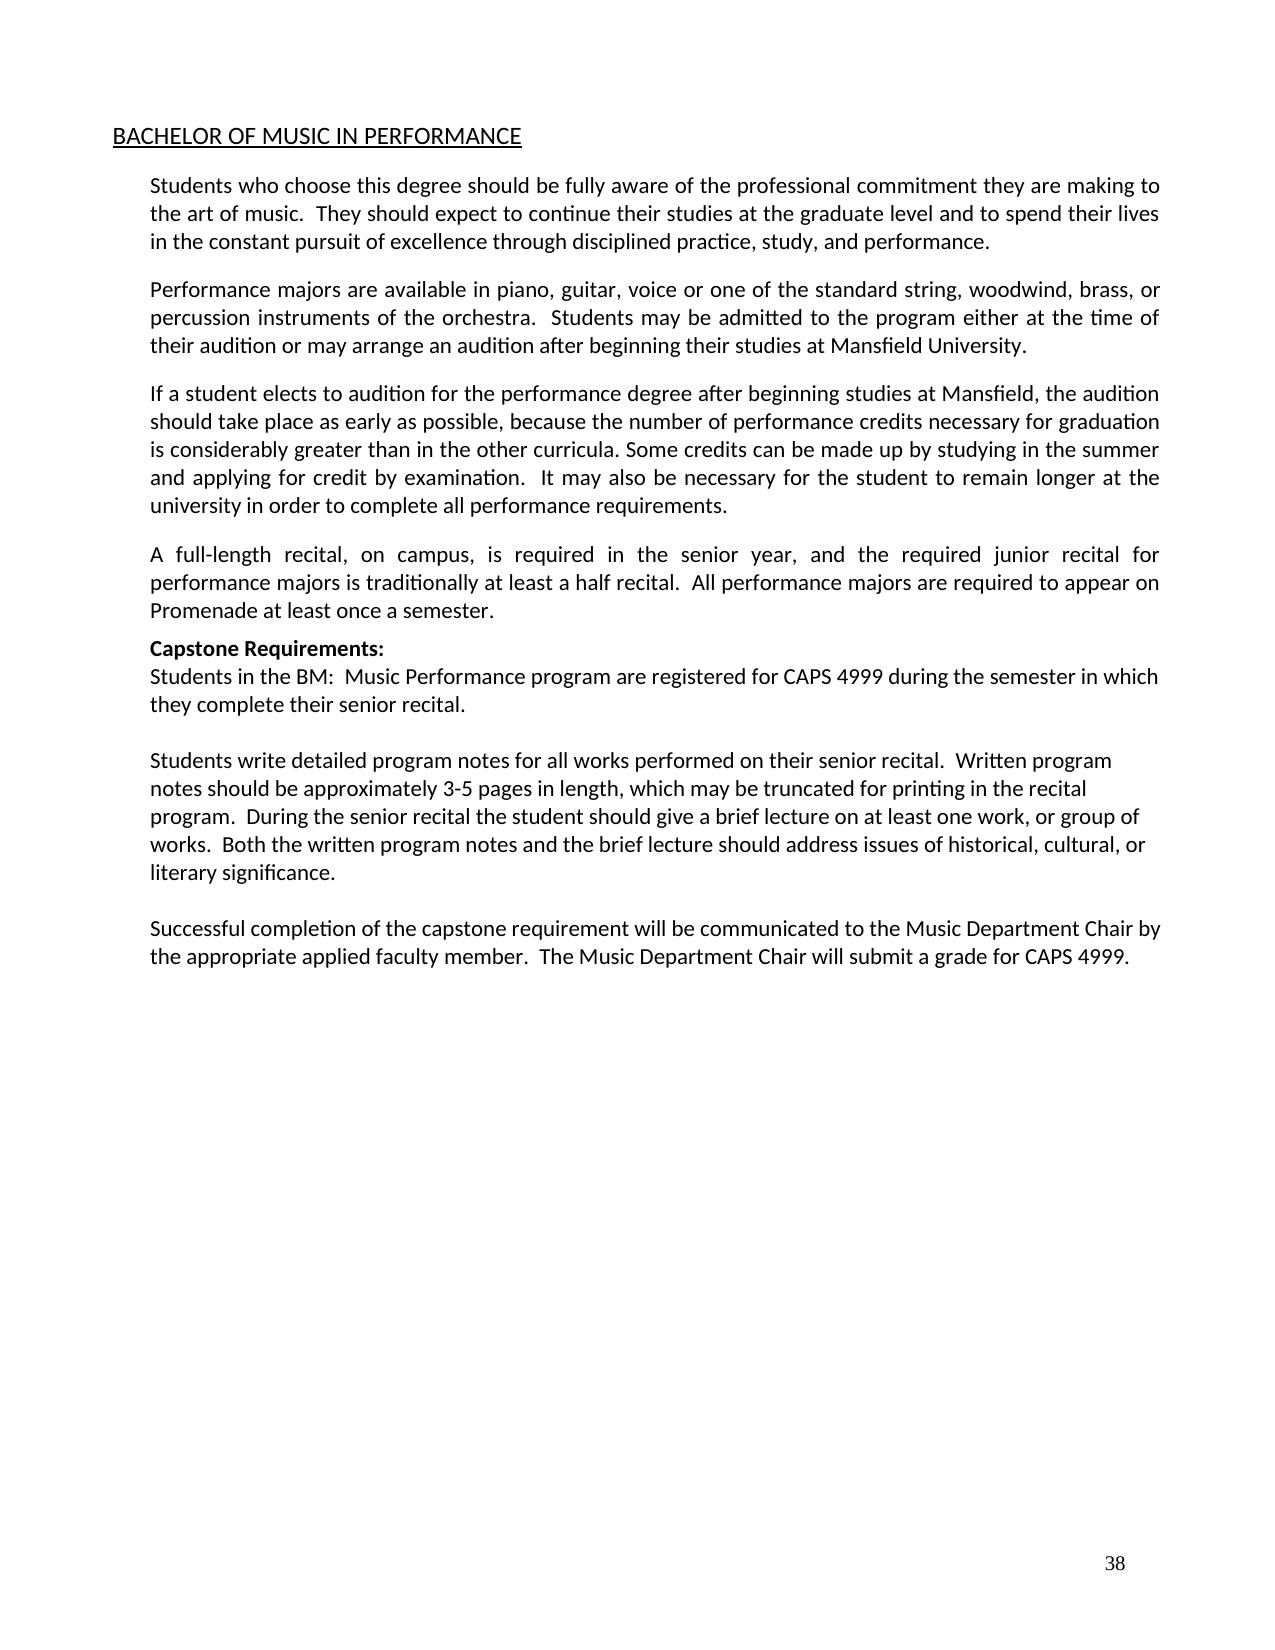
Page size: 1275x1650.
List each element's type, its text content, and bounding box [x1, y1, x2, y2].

text Performance majors are available in piano, guitar, voice or one of the standard string, woodwind, brass, or percussion instruments of the orchestra. Students may be admitted to the program either at the time of their audition or may arrange an audition after beginning their studies at Mansfield University. [150, 275, 1162, 359]
text Successful completion of the capstone requirement will be communicated to the Music Department Chair by the appropriate applied faculty member. The Music Department Chair will submit a grade for CAPS 4999. [150, 914, 1162, 970]
subtitle BACHELOR OF MUSIC IN PERFORMANCE [112, 120, 1162, 150]
text Students who choose this degree should be fully aware of the professional commitment they are making to the art of music. They should expect to continue their studies at the graduate level and to spend their lives in the constant pursuit of excellence through disciplined practice, study, and performance. [150, 171, 1162, 255]
text If a student elects to audition for the performance degree after beginning studies at Mansfield, the audition should take place as early as possible, because the number of performance credits necessary for graduation is considerably greater than in the other curricula. Some credits can be made up by studying in the summer and applying for credit by examination. It may also be necessary for the student to remain longer at the university in order to complete all performance requirements. [150, 379, 1162, 519]
text Students write detailed program notes for all works performed on their senior recital. Written program notes should be approximately 3-5 pages in length, which may be truncated for printing in the recital program. During the senior recital the student should give a brief lecture on at least one work, or group of works. Both the written program notes and the brief lecture should address issues of historical, cultural, or literary significance. [150, 746, 1162, 886]
text Capstone Requirements: [150, 634, 1162, 662]
text A full-length recital, on campus, is required in the senior year, and the required junior recital for performance majors is traditionally at least a half recital. All performance majors are required to appear on Promenade at least once a semester. [150, 540, 1162, 624]
text Students in the BM: Music Performance program are registered for CAPS 4999 during the semester in which they complete their senior recital. [150, 662, 1162, 718]
